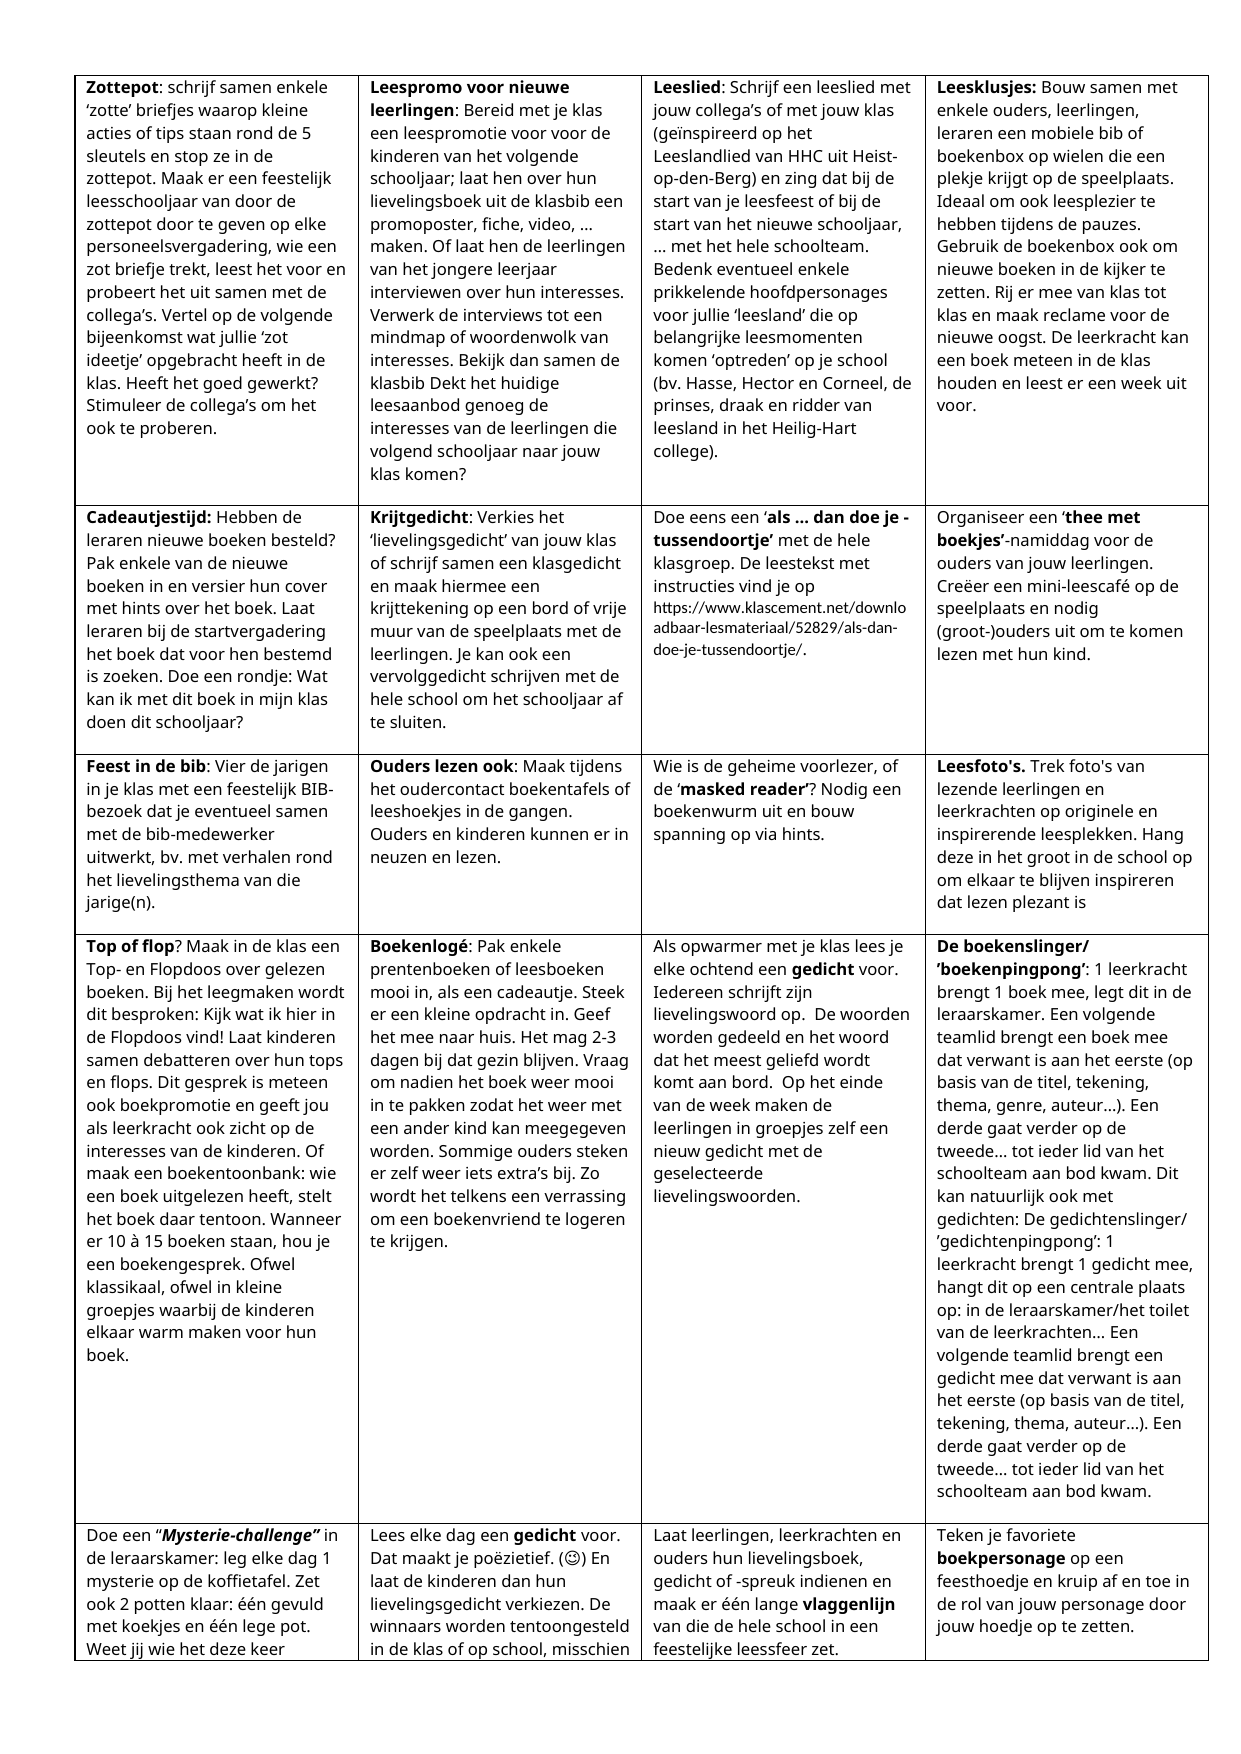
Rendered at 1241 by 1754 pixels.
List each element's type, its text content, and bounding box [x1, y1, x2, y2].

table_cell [359, 1524, 641, 1660]
table_cell Top of flop? Maak in de klas een Top- en Flopdoos over gelezen boeken. Bij het leegmaken wordt dit besproken: Kijk wat ik hier in de Flopdoos vind! Laat kinderen samen debatteren over hun tops en flops. Dit gesprek is meteen ook boekpromotie en geeft jou als leerkracht ook zicht op de interesses van de kinderen. Of maak een boekentoonbank: wie een boek uitgelezen heeft, stelt het boek daar tentoon. Wanneer er 10 à 15 boeken staan, hou je een boekengesprek. Ofwel klassikaal, ofwel in kleine groepjes waarbij de kinderen elkaar warm maken voor hun boek. [76, 935, 358, 1523]
table_cell Organiseer een ‘thee met boekjes’-namiddag voor de ouders van jouw leerlingen. Creëer een mini-leescafé op de speelplaats en nodig (groot-)ouders uit om te komen lezen met hun kind. [926, 506, 1208, 753]
table_cell Als opwarmer met je klas lees je elke ochtend een gedicht voor. Iedereen schrijft zijn lievelingswoord op. De woorden worden gedeeld en het woord dat het meest geliefd wordt komt aan bord. Op het einde van de week maken de leerlingen in groepjes zelf een nieuw gedicht met de geselecteerde lievelingswoorden. [642, 935, 925, 1523]
table_cell Leesfoto's. Trek foto's van lezende leerlingen en leerkrachten op originele en inspirerende leesplekken. Hang deze in het groot in de school op om elkaar te blijven inspireren dat lezen plezant is [926, 755, 1208, 934]
table_header Leespromo voor nieuwe leerlingen: Bereid met je klas een leespromotie voor voor de kinderen van het volgende schooljaar; laat hen over hun lievelingsboek uit de klasbib een promoposter, fiche, video, … maken. Of laat hen de leerlingen van het jongere leerjaar interviewen over hun interesses. Verwerk de interviews tot een mindmap of woordenwolk van interesses. Bekijk dan samen de klasbib Dekt het huidige leesaanbod genoeg de interesses van de leerlingen die volgend schooljaar naar jouw klas komen? [359, 76, 641, 505]
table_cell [926, 1524, 1208, 1660]
table_cell De boekenslinger/ ’boekenpingpong’: 1 leerkracht brengt 1 boek mee, legt dit in de leraarskamer. Een volgende teamlid brengt een boek mee dat verwant is aan het eerste (op basis van de titel, tekening, thema, genre, auteur…). Een derde gaat verder op de tweede… tot ieder lid van het schoolteam aan bod kwam. Dit kan natuurlijk ook met gedichten: De gedichtenslinger/ ’gedichtenpingpong’: 1 leerkracht brengt 1 gedicht mee, hangt dit op een centrale plaats op: in de leraarskamer/het toilet van de leerkrachten… Een volgende teamlid brengt een gedicht mee dat verwant is aan het eerste (op basis van de titel, tekening, thema, auteur…). Een derde gaat verder op de tweede… tot ieder lid van het schoolteam aan bod kwam. [926, 935, 1208, 1523]
table_cell Krijtgedicht: Verkies het ‘lievelingsgedicht’ van jouw klas of schrijf samen een klasgedicht en maak hiermee een krijttekening op een bord of vrije muur van de speelplaats met de leerlingen. Je kan ook een vervolggedicht schrijven met de hele school om het schooljaar af te sluiten. [359, 506, 641, 753]
table_header Leeslied: Schrijf een leeslied met jouw collega’s of met jouw klas (geïnspireerd op het Leeslandlied van HHC uit Heist-op-den-Berg) en zing dat bij de start van je leesfeest of bij de start van het nieuwe schooljaar, … met het hele schoolteam. Bedenk eventueel enkele prikkelende hoofdpersonages voor jullie ‘leesland’ die op belangrijke leesmomenten komen ‘optreden’ op je school (bv. Hasse, Hector en Corneel, de prinses, draak en ridder van leesland in het Heilig-Hart college). [642, 76, 925, 505]
table_header Zottepot: schrijf samen enkele ‘zotte’ briefjes waarop kleine acties of tips staan rond de 5 sleutels en stop ze in de zottepot. Maak er een feestelijk leesschooljaar van door de zottepot door te geven op elke personeelsvergadering, wie een zot briefje trekt, leest het voor en probeert het uit samen met de collega’s. Vertel op de volgende bijeenkomst wat jullie ‘zot ideetje’ opgebracht heeft in de klas. Heeft het goed gewerkt? Stimuleer de collega’s om het ook te proberen. [76, 76, 358, 505]
table_cell Boekenlogé: Pak enkele prentenboeken of leesboeken mooi in, als een cadeautje. Steek er een kleine opdracht in. Geef het mee naar huis. Het mag 2-3 dagen bij dat gezin blijven. Vraag om nadien het boek weer mooi in te pakken zodat het weer met een ander kind kan meegegeven worden. Sommige ouders steken er zelf weer iets extra’s bij. Zo wordt het telkens een verrassing om een boekenvriend te logeren te krijgen. [359, 935, 641, 1523]
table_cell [642, 1524, 925, 1660]
table_cell Cadeautjestijd: Hebben de leraren nieuwe boeken besteld? Pak enkele van de nieuwe boeken in en versier hun cover met hints over het boek. Laat leraren bij de startvergadering het boek dat voor hen bestemd is zoeken. Doe een rondje: Wat kan ik met dit boek in mijn klas doen dit schooljaar? [76, 506, 358, 753]
table_cell Wie is de geheime voorlezer, of de ‘masked reader’? Nodig een boekenwurm uit en bouw spanning op via hints. [642, 755, 925, 934]
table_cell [76, 1524, 358, 1660]
table_cell Doe eens een ‘als … dan doe je -tussendoortje’ met de hele klasgroep. De leestekst met instructies vind je op https://www.klascement.net/downloadbaar-lesmateriaal/52829/als-dan-doe-je-tussendoortje/. [642, 506, 925, 753]
table_cell Feest in de bib: Vier de jarigen in je klas met een feestelijk BIB-bezoek dat je eventueel samen met de bib-medewerker uitwerkt, bv. met verhalen rond het lievelingsthema van die jarige(n). [76, 755, 358, 934]
table_header Leesklusjes: Bouw samen met enkele ouders, leerlingen, leraren een mobiele bib of boekenbox op wielen die een plekje krijgt op de speelplaats. Ideaal om ook leesplezier te hebben tijdens de pauzes. Gebruik de boekenbox ook om nieuwe boeken in de kijker te zetten. Rij er mee van klas tot klas en maak reclame voor de nieuwe oogst. De leerkracht kan een boek meteen in de klas houden en leest er een week uit voor. [926, 76, 1208, 505]
table_cell Ouders lezen ook: Maak tijdens het oudercontact boekentafels of leeshoekjes in de gangen. Ouders en kinderen kunnen er in neuzen en lezen. [359, 755, 641, 934]
